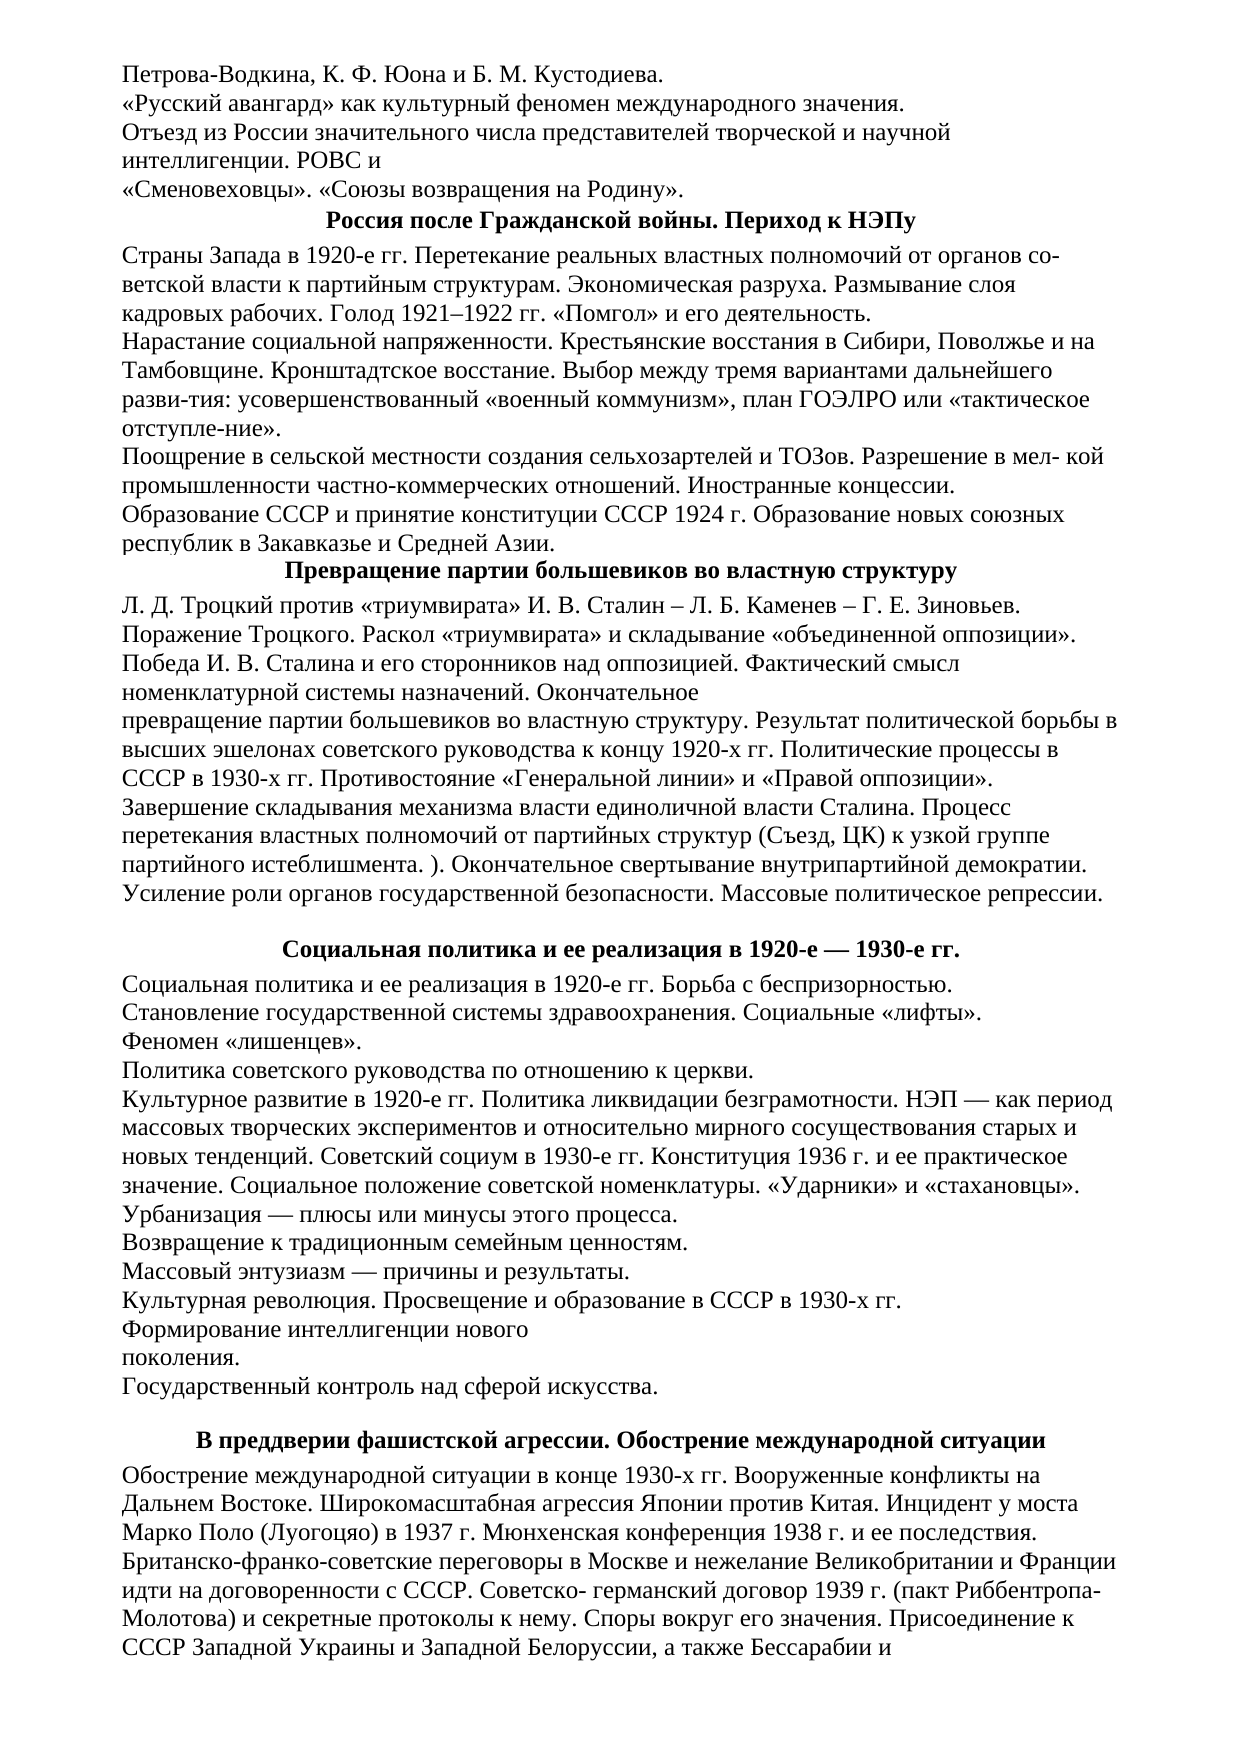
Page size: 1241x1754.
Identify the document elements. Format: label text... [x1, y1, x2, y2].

table_cell Россия после Гражданской войны. Периход к НЭПу [118, 205, 1124, 238]
table_cell Превращение партии большевиков во властную структуру [118, 556, 1124, 588]
table_cell Обострение международной ситуации в конце 1930-х гг. Вооруженные конфликты на Дальнем Востоке. Широкомасштабная агрессия Японии против Китая. Инцидент у моста Марко Поло (Луогоцяо) в 1937 г. Мюнхенская конференция 1938 г. и ее последствия. Британско-франко-советские переговоры в Москве и нежелание Великобритании и Франции идти на договоренности с СССР. Советско- германский договор 1939 г. (пакт Риббентропа-Молотова) и секретные протоколы к нему. Споры вокруг его значения. Присоединение к СССР Западной Украины и Западной Белоруссии, а также Бессарабии и [118, 1460, 1124, 1662]
table_cell Социальная политика и ее реализация в 1920-е гг. Борьба с беспризорностью. Становление государственной системы здравоохранения. Социальные «лифты». Феномен «лишенцев». Политика советского руководства по отношению к церкви. Культурное развитие в 1920-е гг. Политика ликвидации безграмотности. НЭП — как период массовых творческих экспериментов и относительно мирного сосуществования старых и новых тенденций. Советский социум в 1930-е гг. Конституция 1936 г. и ее практическое значение. Социальное положение советской номенклатуры. «Ударники» и «стахановцы». Урбанизация — плюсы или минусы этого процесса. Возвращение к традиционным семейным ценностям. Массовый энтузиазм — причины и результаты. Культурная революция. Просвещение и образование в СССР в 1930-х гг. Формирование интеллигенции нового поколения. Государственный контроль над сферой искусства. [118, 969, 1124, 1424]
table_cell Л. Д. Троцкий против «триумвирата» И. В. Сталин – Л. Б. Каменев – Г. Е. Зиновьев. Поражение Троцкого. Раскол «триумвирата» и складывание «объединенной оппозиции». Победа И. В. Сталина и его сторонников над оппозицией. Фактический смысл номенклатурной системы назначений. Окончательное превращение партии большевиков во властную структуру. Результат политической борьбы в высших эшелонах советского руководства к концу 1920-х гг. Политические процессы в СССР в 1930-х гг. Противостояние «Генеральной линии» и «Правой оппозиции». Завершение складывания механизма власти единоличной власти Сталина. Процесс перетекания властных полномочий от партийных структур (Съезд, ЦК) к узкой группе партийного истеблишмента. ). Окончательное свертывание внутрипартийной демократии. Усиление роли органов государственной безопасности. Массовые политическое репрессии. [118, 590, 1124, 933]
table_cell Страны Запада в 1920-е гг. Перетекание реальных властных полномочий от органов со- ветской власти к партийным структурам. Экономическая разруха. Размывание слоя кадровых рабочих. Голод 1921–1922 гг. «Помгол» и его деятельность. Нарастание социальной напряженности. Крестьянские восстания в Сибири, Поволжье и на Тамбовщине. Кронштадтское восстание. Выбор между тремя вариантами дальнейшего разви-тия: усовершенствованный «военный коммунизм», план ГОЭЛРО или «тактическое отступле-ние». Поощрение в сельской местности создания сельхозартелей и ТОЗов. Разрешение в мел- кой промышленности частно-коммерческих отношений. Иностранные концессии. Образование СССР и принятие конституции СССР 1924 г. Образование новых союзных республик в Закавказье и Средней Азии. [118, 240, 1124, 555]
table_cell В преддверии фашистской агрессии. Обострение международной ситуации [118, 1425, 1124, 1458]
table_header Петрова-Водкина, К. Ф. Юона и Б. М. Кустодиева. «Русский авангард» как культурный феномен международного значения. Отъезд из России значительного числа представителей творческой и научной интеллигенции. РОВС и «Сменовеховцы». «Союзы возвращения на Родину». [118, 59, 1124, 204]
table_cell Социальная политика и ее реализация в 1920-е — 1930-е гг. [118, 934, 1124, 967]
